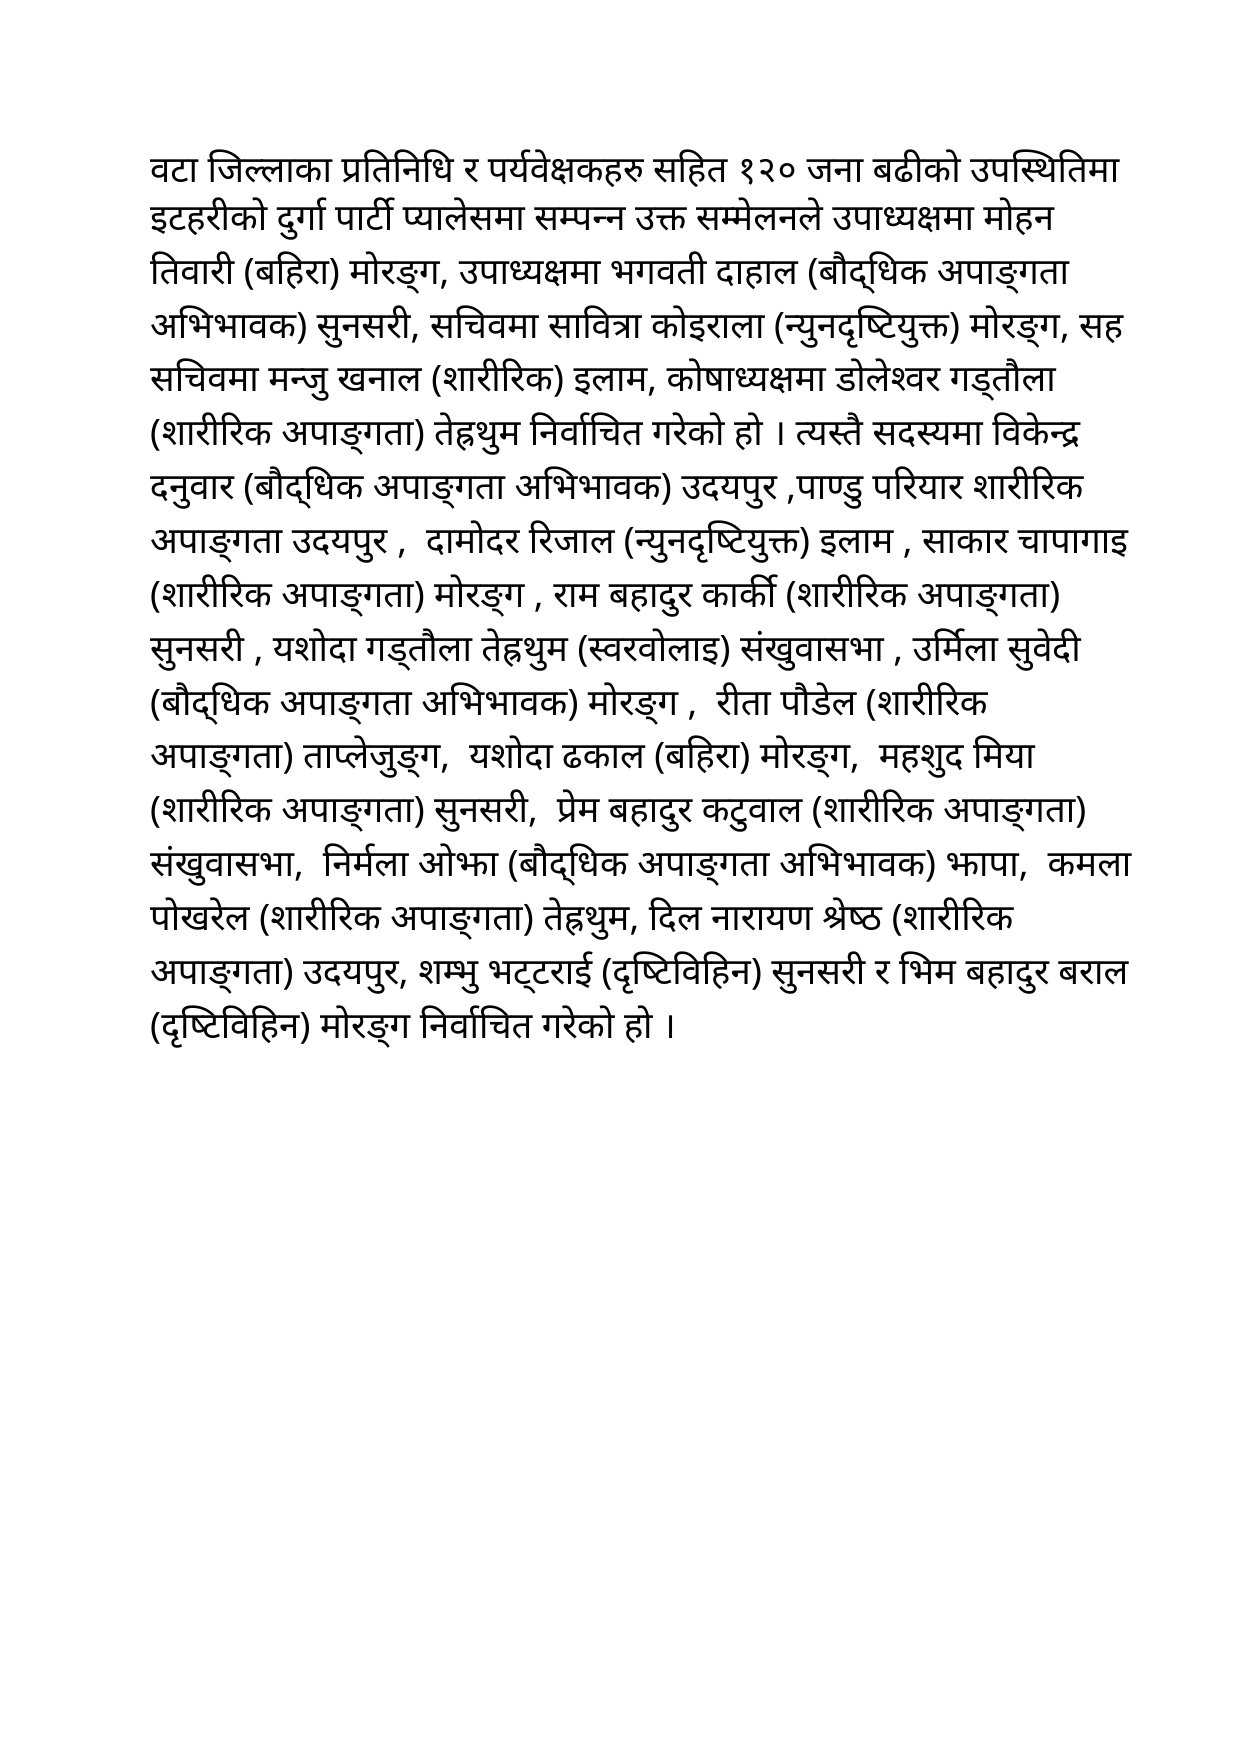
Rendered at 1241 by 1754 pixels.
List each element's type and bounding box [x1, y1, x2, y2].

text [150, 150, 1134, 1053]
